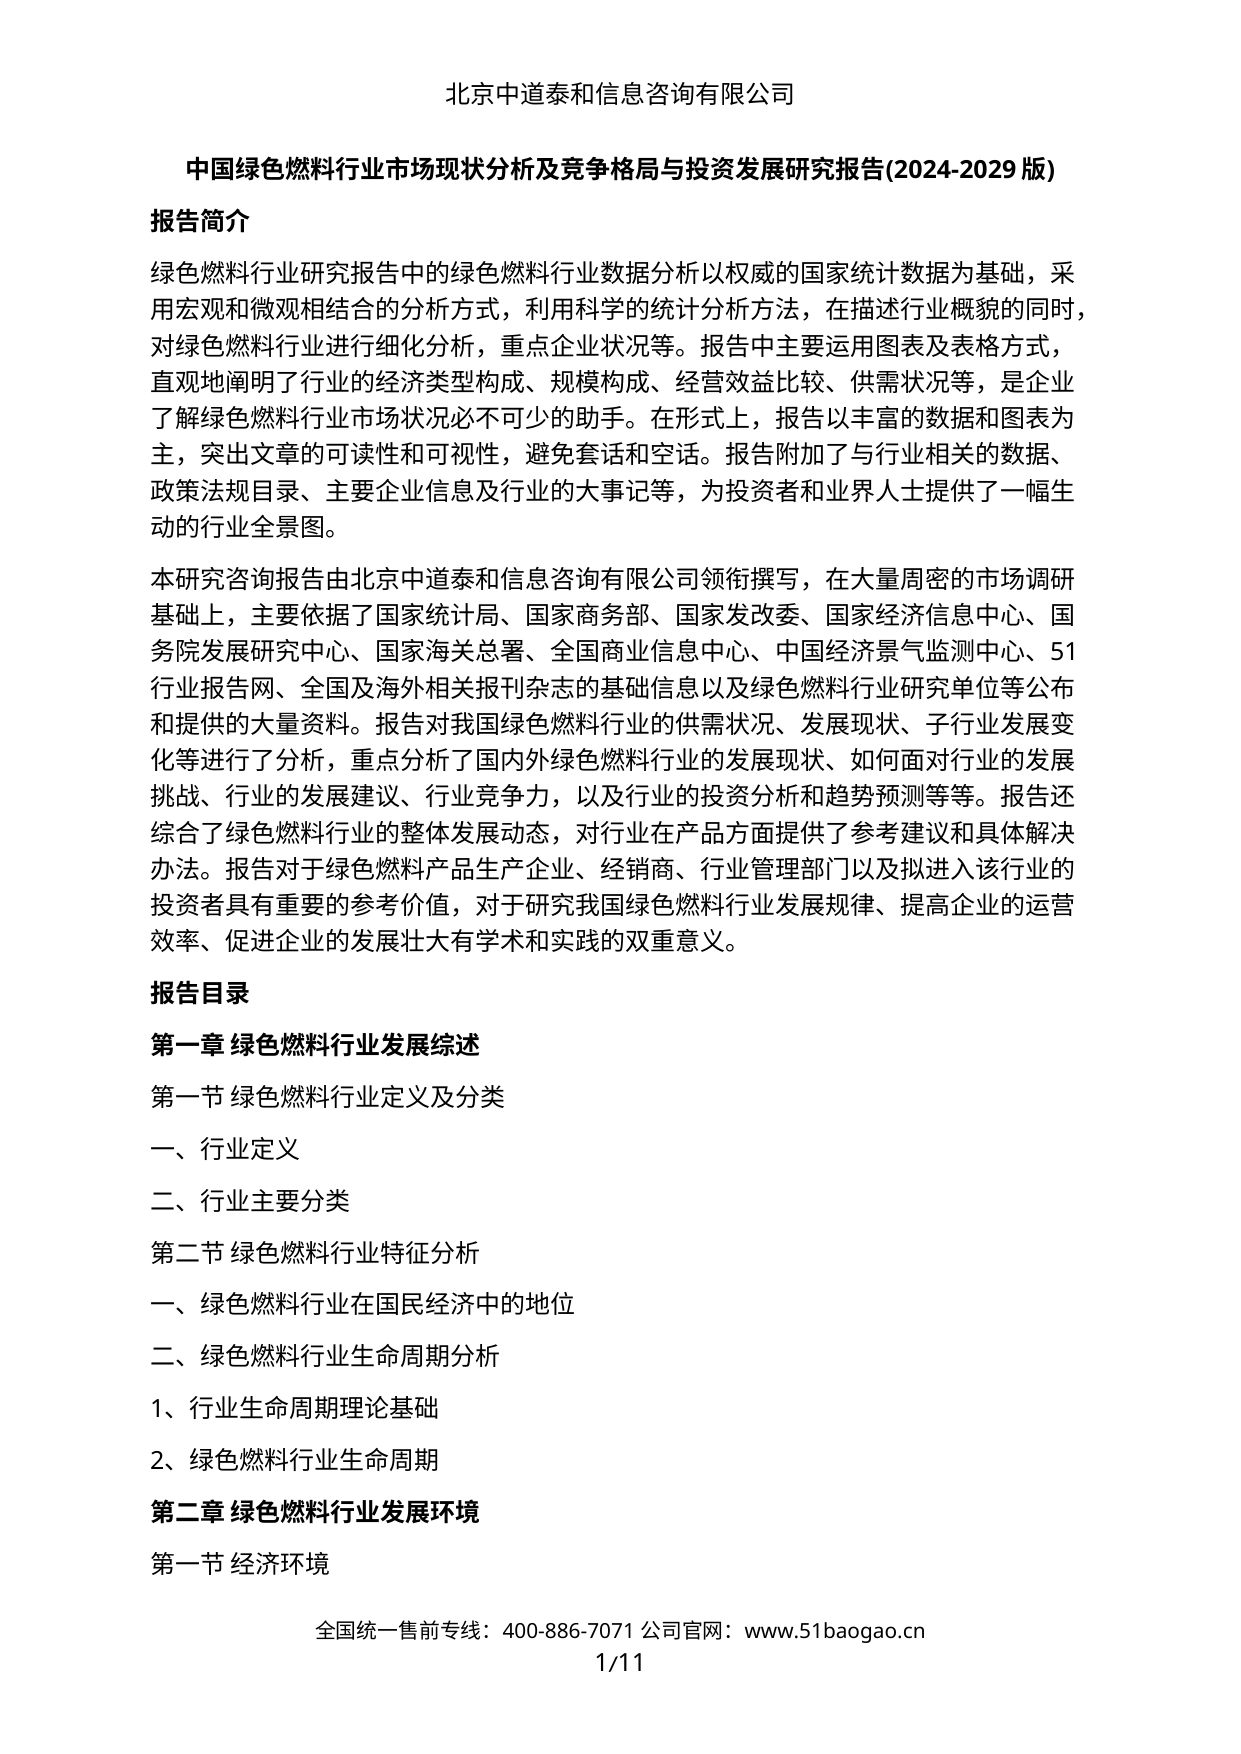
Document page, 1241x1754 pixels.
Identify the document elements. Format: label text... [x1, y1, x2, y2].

text 绿色燃料行业研究报告中的绿色燃料行业数据分析以权威的国家统计数据为基础，采用宏观和微观相结合的分析方式，利用科学的统计分析方法，在描述行业概貌的同时，对绿色燃料行业进行细化分析，重点企业状况等。报告中主要运用图表及表格方式，直观地阐明了行业的经济类型构成、规模构成、经营效益比较、供需状况等，是企业了解绿色燃料行业市场状况必不可少的助手。在形式上，报告以丰富的数据和图表为主，突出文章的可读性和可视性，避免套话和空话。报告附加了与行业相关的数据、政策法规目录、主要企业信息及行业的大事记等，为投资者和业界人士提供了一幅生动的行业全景图。 [150, 254, 1090, 544]
text 一、行业定义 [150, 1129, 1090, 1166]
text 中国绿色燃料行业市场现状分析及竞争格局与投资发展研究报告(2024-2029版) [150, 150, 1090, 186]
text 第一节 绿色燃料行业定义及分类 [150, 1077, 1090, 1114]
text 1、行业生命周期理论基础 [150, 1389, 1090, 1425]
text 报告目录 [150, 974, 1090, 1010]
text 二、行业主要分类 [150, 1181, 1090, 1217]
text 第一节 经济环境 [150, 1544, 1090, 1581]
text 第一章 绿色燃料行业发展综述 [150, 1026, 1090, 1062]
text 2、绿色燃料行业生命周期 [150, 1441, 1090, 1477]
text 报告简介 [150, 202, 1090, 238]
text 第二章 绿色燃料行业发展环境 [150, 1492, 1090, 1529]
text 一、绿色燃料行业在国民经济中的地位 [150, 1285, 1090, 1321]
text 本研究咨询报告由北京中道泰和信息咨询有限公司领衔撰写，在大量周密的市场调研基础上，主要依据了国家统计局、国家商务部、国家发改委、国家经济信息中心、国务院发展研究中心、国家海关总署、全国商业信息中心、中国经济景气监测中心、51行业报告网、全国及海外相关报刊杂志的基础信息以及绿色燃料行业研究单位等公布和提供的大量资料。报告对我国绿色燃料行业的供需状况、发展现状、子行业发展变化等进行了分析，重点分析了国内外绿色燃料行业的发展现状、如何面对行业的发展挑战、行业的发展建议、行业竞争力，以及行业的投资分析和趋势预测等等。报告还综合了绿色燃料行业的整体发展动态，对行业在产品方面提供了参考建议和具体解决办法。报告对于绿色燃料产品生产企业、经销商、行业管理部门以及拟进入该行业的投资者具有重要的参考价值，对于研究我国绿色燃料行业发展规律、提高企业的运营效率、促进企业的发展壮大有学术和实践的双重意义。 [150, 559, 1090, 958]
text 二、绿色燃料行业生命周期分析 [150, 1337, 1090, 1373]
text 第二节 绿色燃料行业特征分析 [150, 1233, 1090, 1269]
